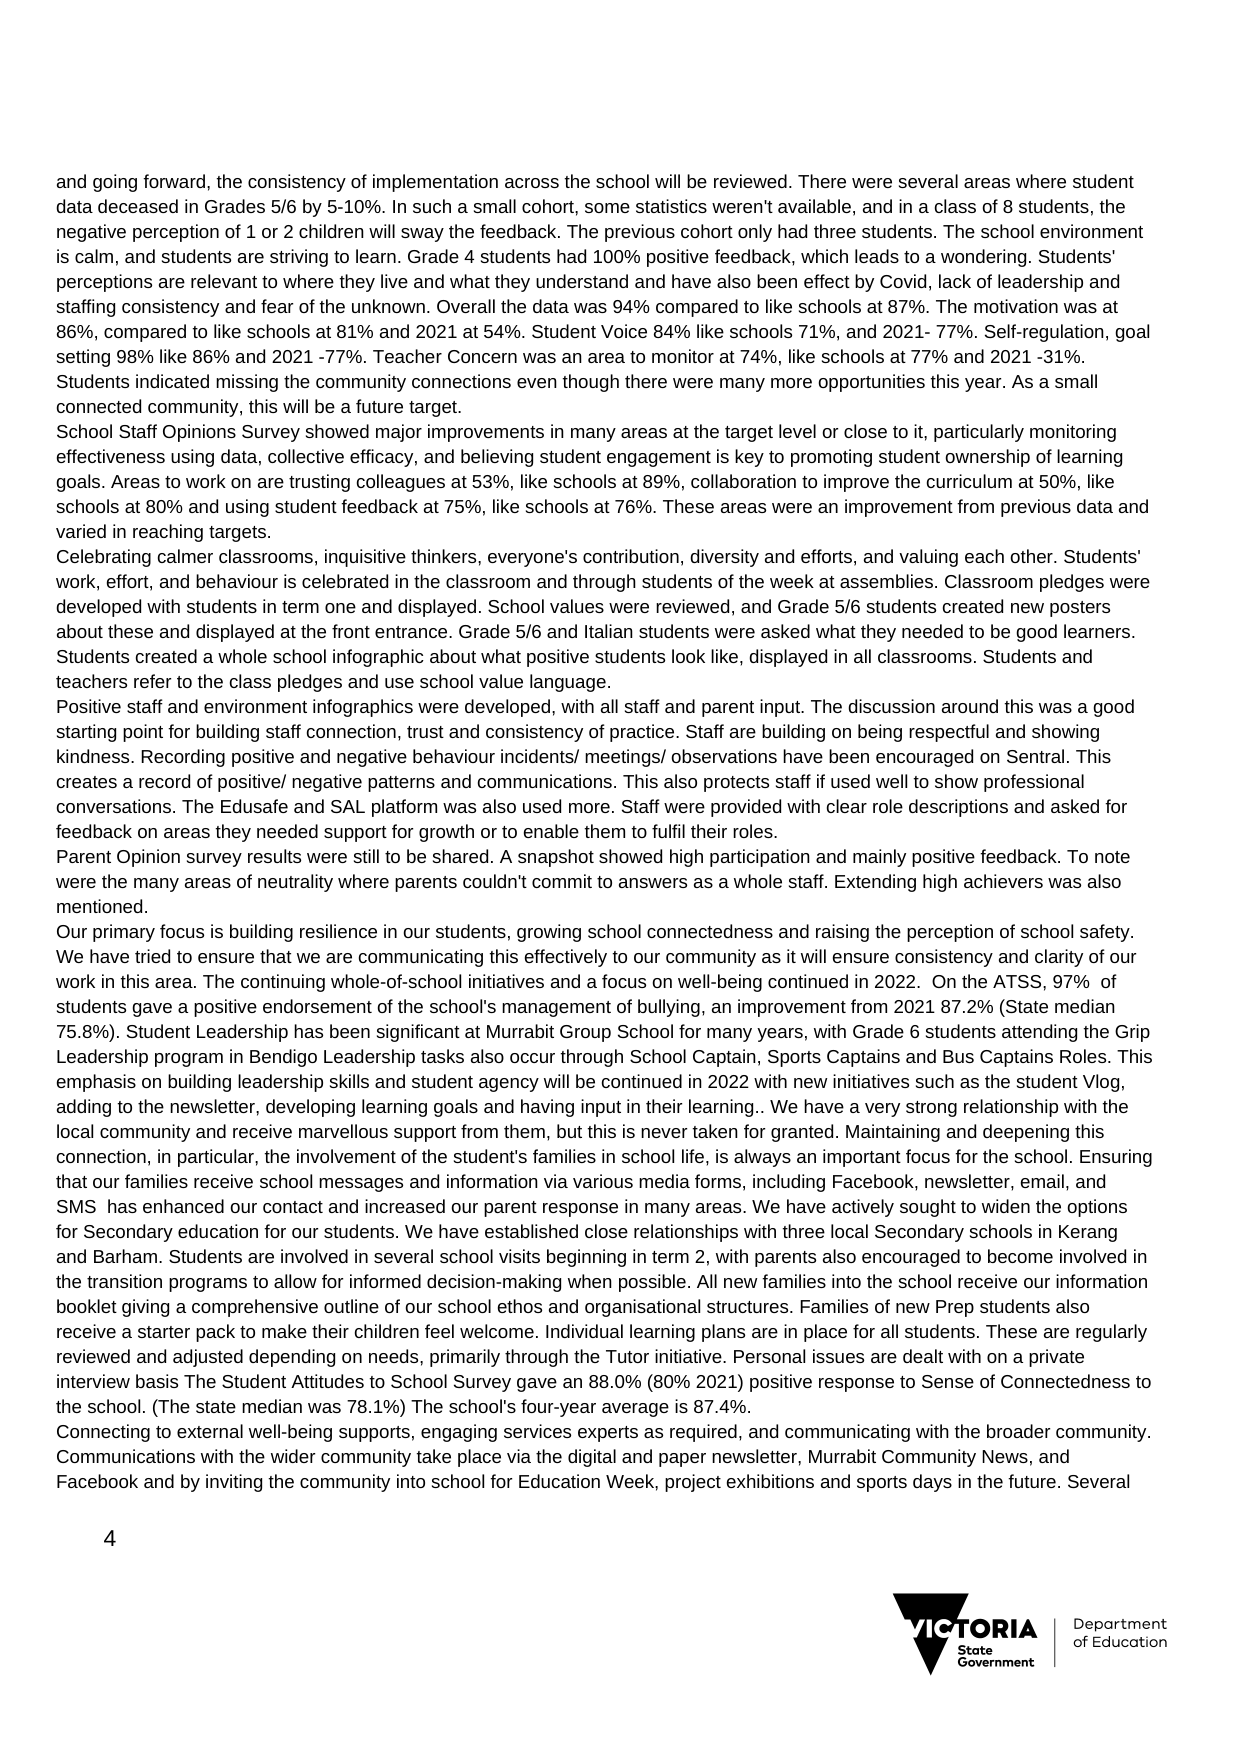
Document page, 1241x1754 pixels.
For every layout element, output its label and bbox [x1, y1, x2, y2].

table_cell [44, 155, 1166, 1504]
picture [0, 0, 1241, 1753]
